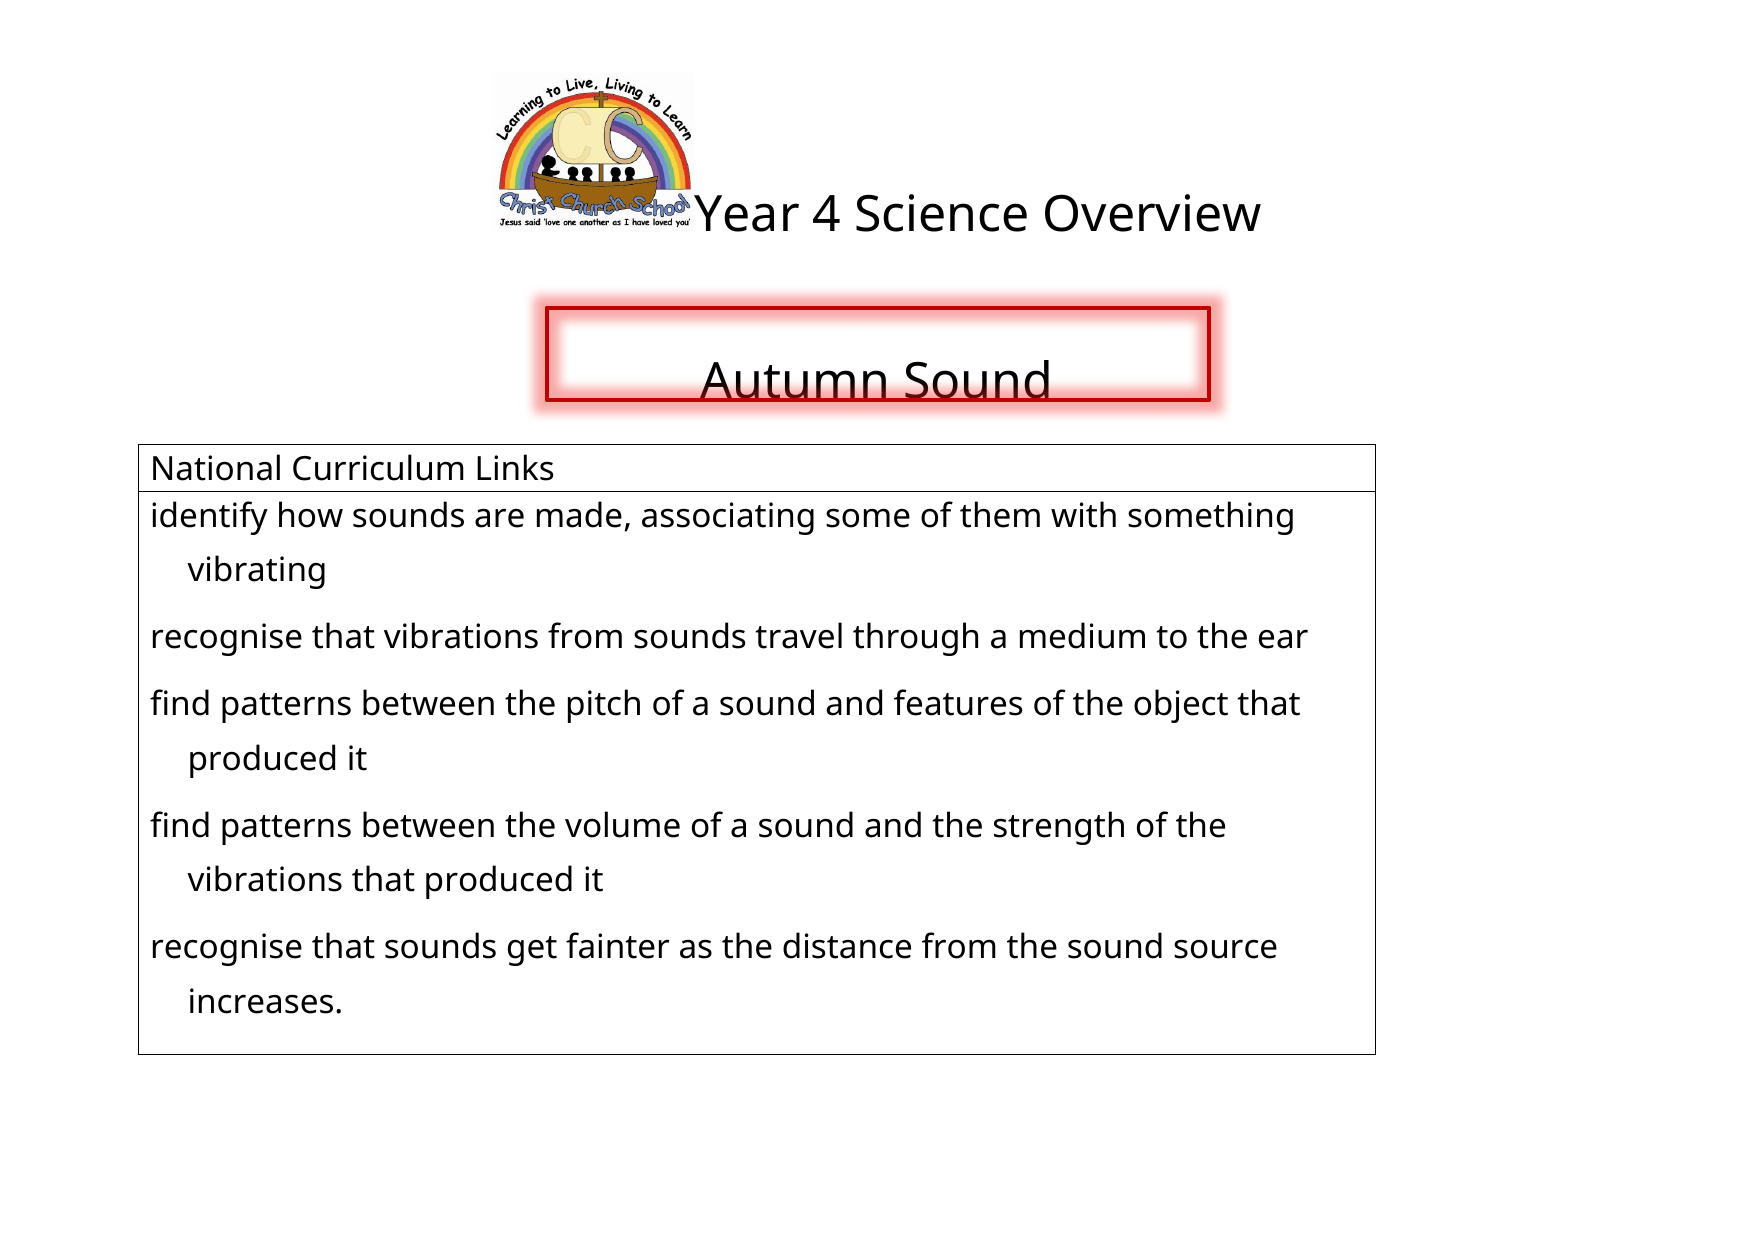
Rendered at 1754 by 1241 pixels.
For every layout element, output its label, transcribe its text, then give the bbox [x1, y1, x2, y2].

table_header National Curriculum Links [139, 445, 1375, 491]
text Autumn Sound [150, 345, 1604, 413]
table_cell identify how sounds are made, associating some of them with something vibrating recognise that vibrations from sounds travel through a medium to the ear find patterns between the pitch of a sound and features of the object that produced it find patterns between the volume of a sound and the strength of the vibrations that produced it recognise that sounds get fainter as the distance from the sound source increases. [139, 492, 1375, 1053]
picture [492, 73, 695, 231]
